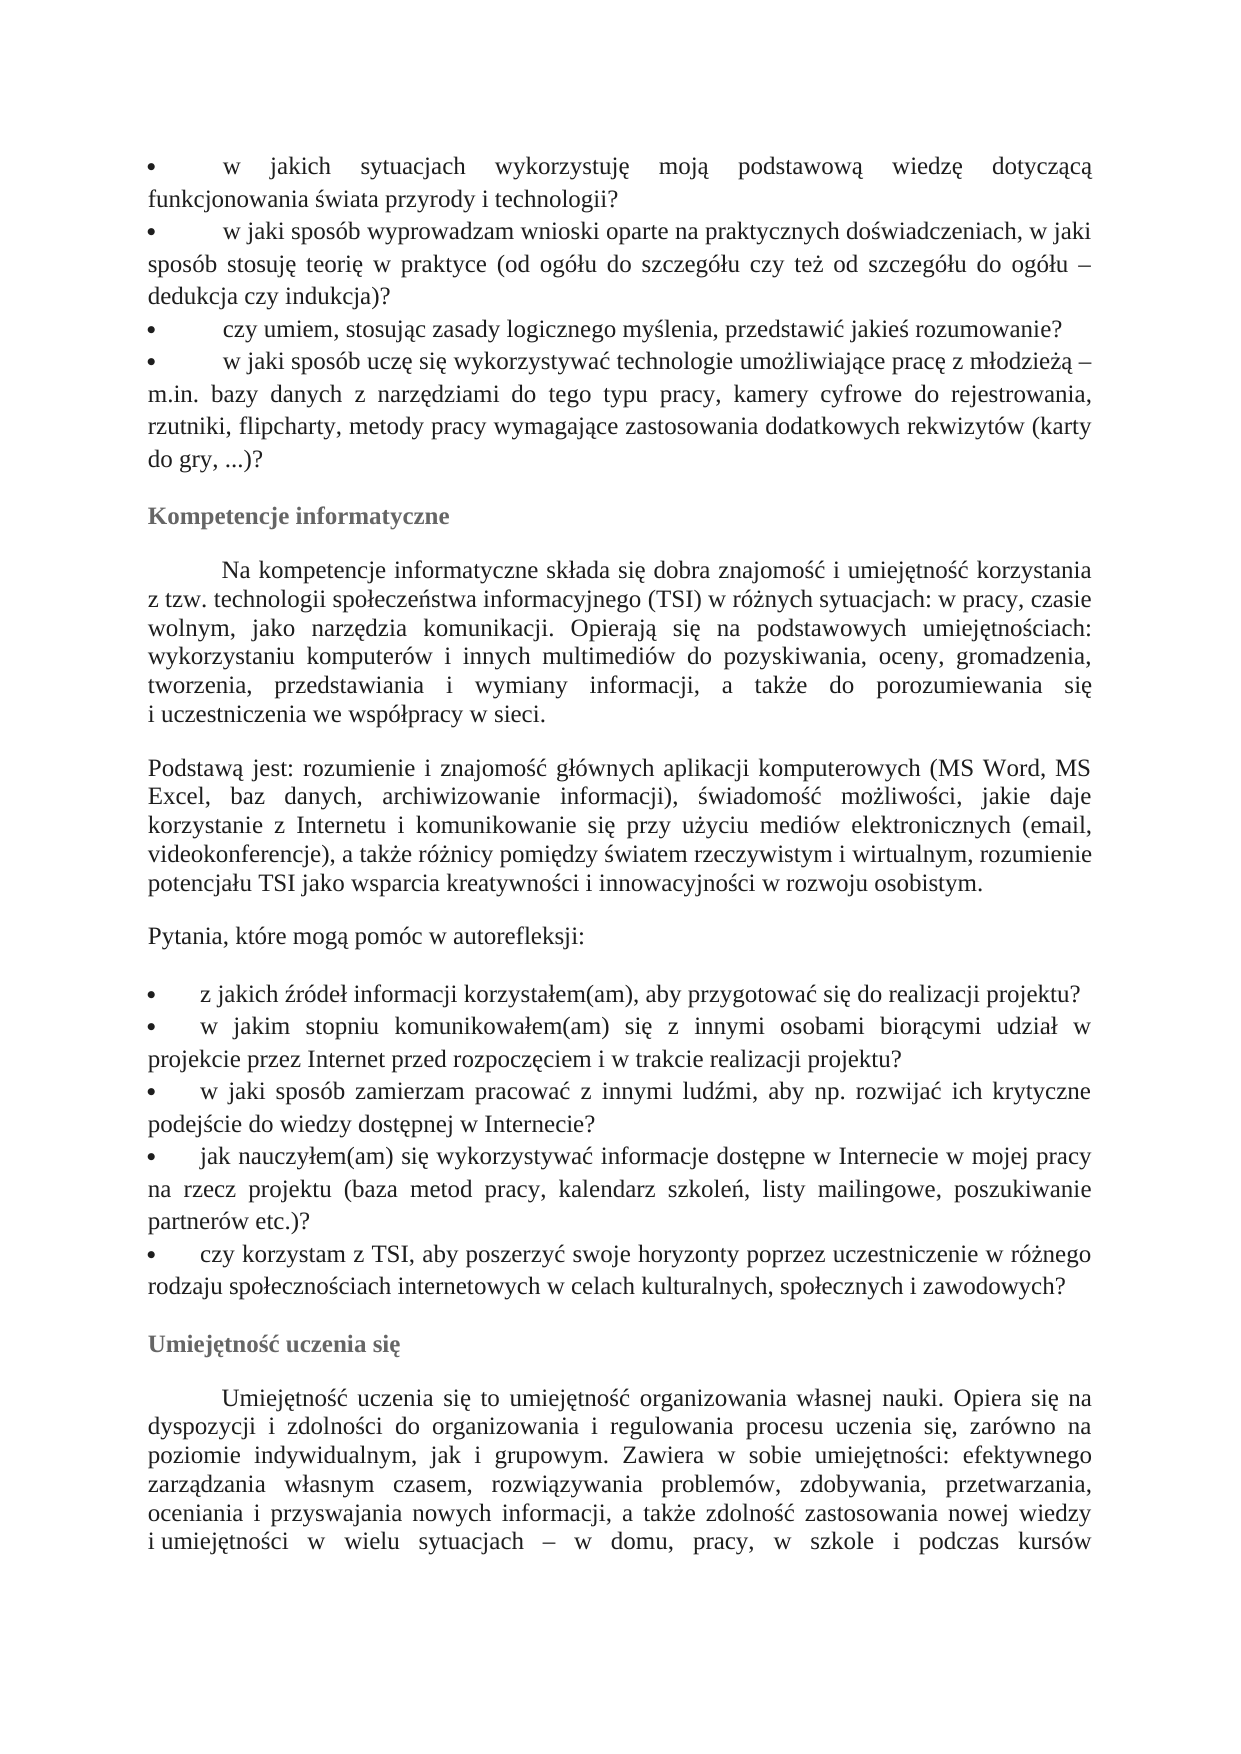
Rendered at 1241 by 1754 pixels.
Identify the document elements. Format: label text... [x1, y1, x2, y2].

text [148, 1383, 1093, 1555]
list w jaki sposób wyprowadzam wnioski oparte na praktycznych doświadczeniach, w jaki sposób stosuję teorię w praktyce (od ogółu do szczegółu czy też od szczegółu do ogółu – dedukcja czy indukcja)? [148, 213, 1093, 310]
list w jaki sposób zamierzam pracować z innymi ludźmi, aby np. rozwijać ich krytyczne podejście do wiedzy dostępnej w Internecie? [148, 1073, 1093, 1138]
text Umiejętność uczenia się [148, 1329, 1093, 1358]
list w jakich sytuacjach wykorzystuję moją podstawową wiedzę dotyczącą funkcjonowania świata przyrody i technologii? [148, 148, 1093, 213]
list czy korzystam z TSI, aby poszerzyć swoje horyzonty poprzez uczestniczenie w różnego rodzaju społecznościach internetowych w celach kulturalnych, społecznych i zawodowych? [148, 1235, 1093, 1300]
text Pytania, które mogą pomóc w autorefleksji: [148, 921, 1093, 950]
text Kompetencje informatyczne [148, 501, 1093, 530]
list z jakich źródeł informacji korzystałem(am), aby przygotować się do realizacji projektu? [148, 975, 1093, 1008]
text Podstawą jest: rozumienie i znajomość głównych aplikacji komputerowych (MS Word, MS Excel, baz danych, archiwizowanie informacji), świadomość możliwości, jakie daje korzystanie z Internetu i komunikowanie się przy użyciu mediów elektronicznych (email, videokonferencje), a także różnicy pomiędzy światem rzeczywistym i wirtualnym, rozumienie potencjału TSI jako wsparcia kreatywności i innowacyjności w rozwoju osobistym. [148, 753, 1093, 896]
list w jaki sposób uczę się wykorzystywać technologie umożliwiające pracę z młodzieżą – m.in. bazy danych z narzędziami do tego typu pracy, kamery cyfrowe do rejestrowania, rzutniki, flipcharty, metody pracy wymagające zastosowania dodatkowych rekwizytów (karty do gry, ...)? [148, 343, 1093, 473]
list w jakim stopniu komunikowałem(am) się z innymi osobami biorącymi udział w projekcie przez Internet przed rozpoczęciem i w trakcie realizacji projektu? [148, 1008, 1093, 1073]
text Na kompetencje informatyczne składa się dobra znajomość i umiejętność korzystania z tzw. technologii społeczeństwa informacyjnego (TSI) w różnych sytuacjach: w pracy, czasie wolnym, jako narzędzia komunikacji. Opierają się na podstawowych umiejętnościach: wykorzystaniu komputerów i innych multimediów do pozyskiwania, oceny, gromadzenia, tworzenia, przedstawiania i wymiany informacji, a także do porozumiewania się i uczestniczenia we współpracy w sieci. [148, 555, 1093, 728]
list jak nauczyłem(am) się wykorzystywać informacje dostępne w Internecie w mojej pracy na rzecz projektu (baza metod pracy, kalendarz szkoleń, listy mailingowe, poszukiwanie partnerów etc.)? [148, 1138, 1093, 1235]
list czy umiem, stosując zasady logicznego myślenia, przedstawić jakieś rozumowanie? [148, 310, 1093, 343]
